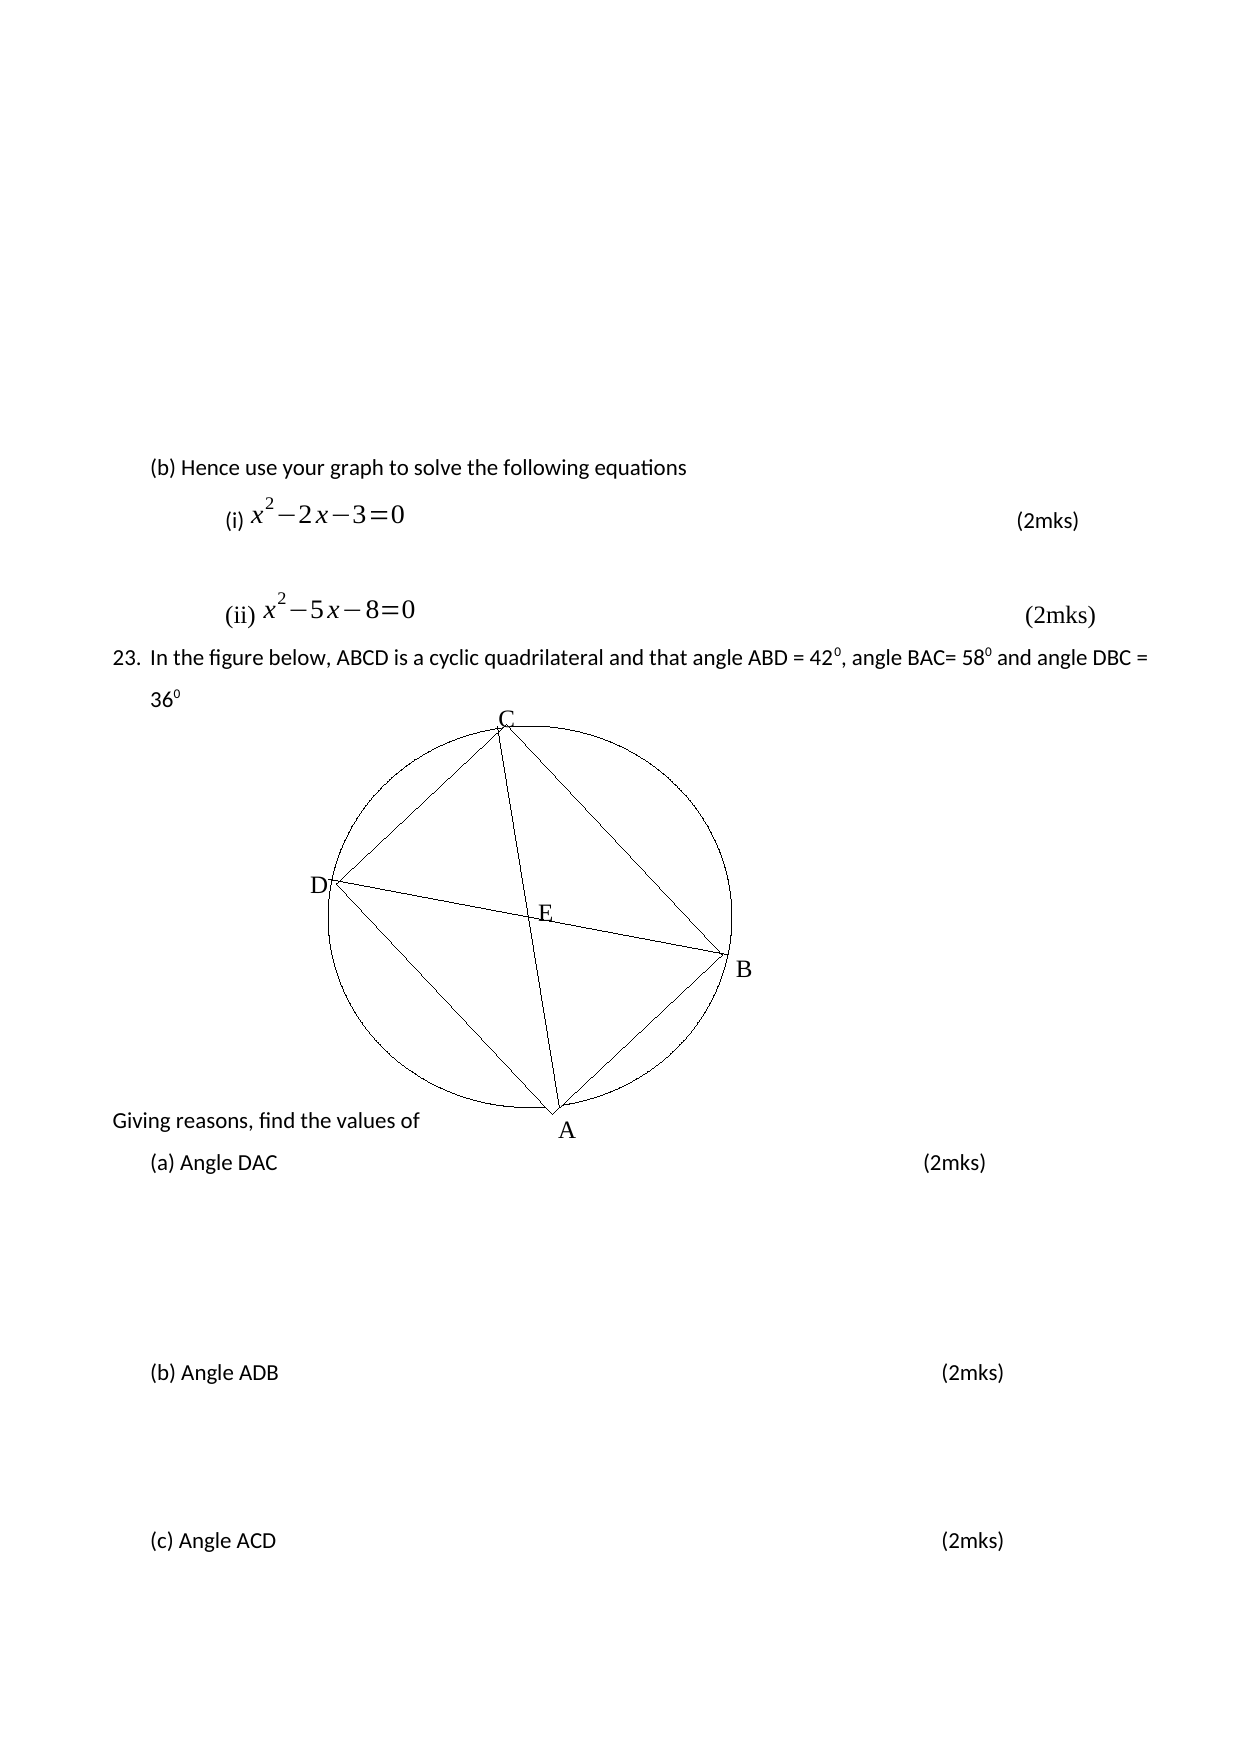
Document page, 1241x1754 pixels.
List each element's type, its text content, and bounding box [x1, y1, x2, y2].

text Giving reasons, find the values of [112, 1107, 1165, 1134]
text (c) Angle ACD (2mks) [112, 1526, 1165, 1554]
text (ii) (2mks) [112, 590, 1165, 629]
text (b) Angle ADB (2mks) [112, 1358, 1165, 1386]
list In the figure below, ABCD is a cyclic quadrilateral and that angle ABD = 420, angle BAC= 580 and angle DBC = 360 [112, 643, 1165, 713]
text (i) (2mks) [112, 495, 1165, 534]
text (b) Hence use your graph to solve the following equations [112, 453, 1165, 481]
text (a) Angle DAC (2mks) [112, 1148, 1165, 1177]
